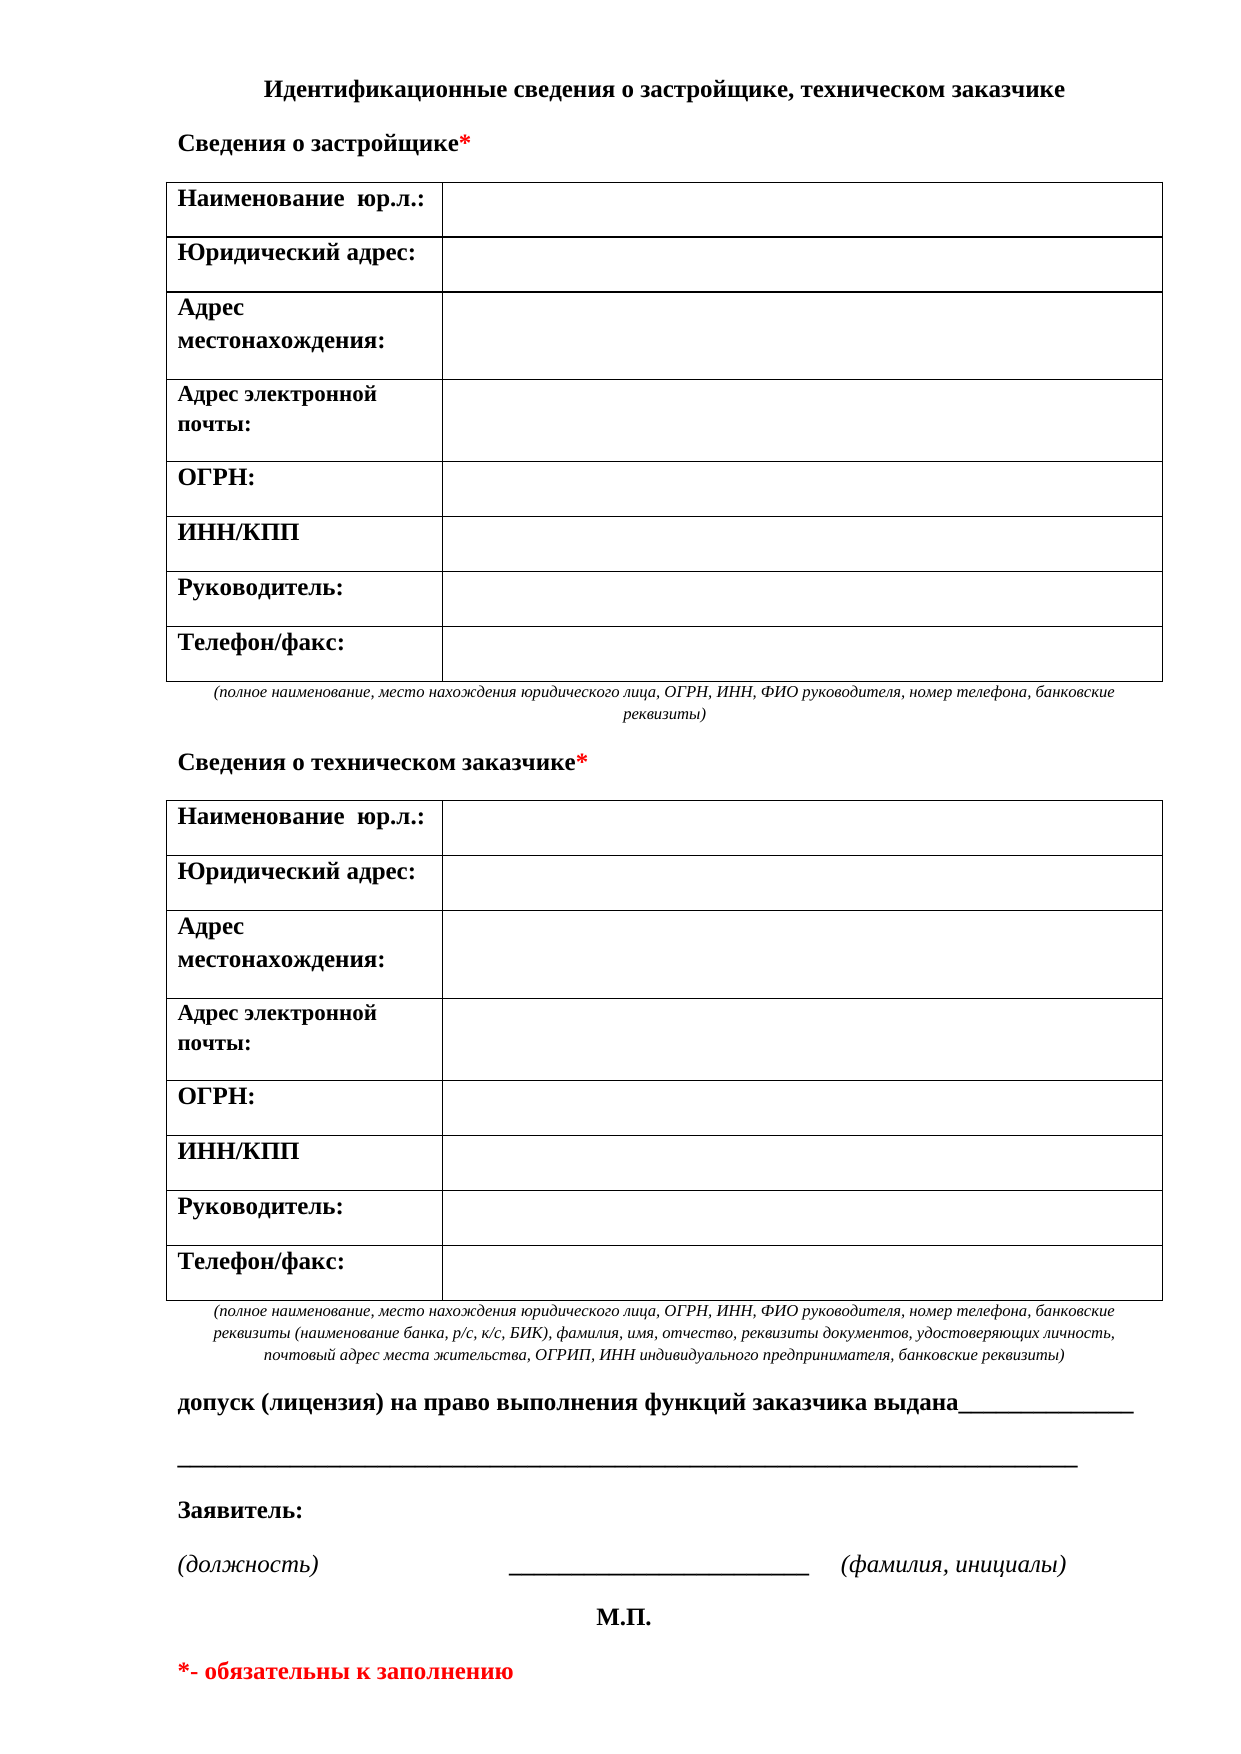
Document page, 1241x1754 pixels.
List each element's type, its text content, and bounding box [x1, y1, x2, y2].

table_cell Адрес местонахождения: [167, 911, 442, 998]
table_cell ОГРН: [167, 1081, 442, 1135]
table_cell [443, 238, 1162, 291]
text допуск (лицензия) на право выполнения функций заказчика выдана______________ [177, 1387, 1152, 1416]
table_cell [443, 911, 1162, 998]
table_cell [443, 1191, 1162, 1245]
text (полное наименование, место нахождения юридического лица, ОГРН, ИНН, ФИО руководителя, номер телефона, банковские реквизиты) [177, 682, 1152, 723]
text М.П. [177, 1602, 1152, 1631]
text *- обязательны к заполнению [177, 1656, 1152, 1685]
table_cell [443, 627, 1162, 681]
text (полное наименование, место нахождения юридического лица, ОГРН, ИНН, ФИО руководителя, номер телефона, банковские реквизиты (наименование банка, р/с, к/с, БИК), фамилия, имя, отчество, реквизиты документов, удостоверяющих личность, почтовый адрес места жительства, ОГРИП, ИНН индивидуального предпринимателя, банковские реквизиты) [177, 1301, 1152, 1364]
table_header [443, 801, 1162, 855]
table_cell Руководитель: [167, 1191, 442, 1245]
table_cell ОГРН: [167, 462, 442, 516]
table_cell [443, 572, 1162, 626]
table_cell [443, 1246, 1162, 1299]
table_cell [443, 1136, 1162, 1190]
table_cell [443, 462, 1162, 516]
table_cell Адрес электронной почты: [167, 999, 442, 1080]
table_cell ИНН/КПП [167, 1136, 442, 1190]
table_header Наименование юр.л.: [167, 801, 442, 855]
table_cell Адрес местонахождения: [167, 293, 442, 379]
table_header Заявитель: (должность) [166, 1495, 498, 1602]
table_header ________________________ [498, 1495, 829, 1602]
table_cell Руководитель: [167, 572, 442, 626]
table_cell Юридический адрес: [167, 856, 442, 910]
table_cell [443, 856, 1162, 910]
table_cell Адрес электронной почты: [167, 380, 442, 461]
table_cell ИНН/КПП [167, 517, 442, 571]
table_cell [443, 380, 1162, 461]
table_cell [443, 293, 1162, 379]
table_cell [443, 999, 1162, 1080]
table_cell Телефон/факс: [167, 627, 442, 681]
table_cell Телефон/факс: [167, 1246, 442, 1299]
table_cell Юридический адрес: [167, 238, 442, 291]
table_header [443, 183, 1162, 236]
table_cell [443, 1081, 1162, 1135]
text Сведения о техническом заказчике* [177, 747, 1152, 775]
table_cell [443, 517, 1162, 571]
text ________________________________________________________________________ [177, 1441, 1152, 1470]
table_header Наименование юр.л.: [167, 183, 442, 236]
text Сведения о застройщике* [177, 128, 1152, 156]
table_header (фамилия, инициалы) [829, 1495, 1161, 1602]
text Идентификационные сведения о застройщике, техническом заказчике [177, 74, 1152, 103]
